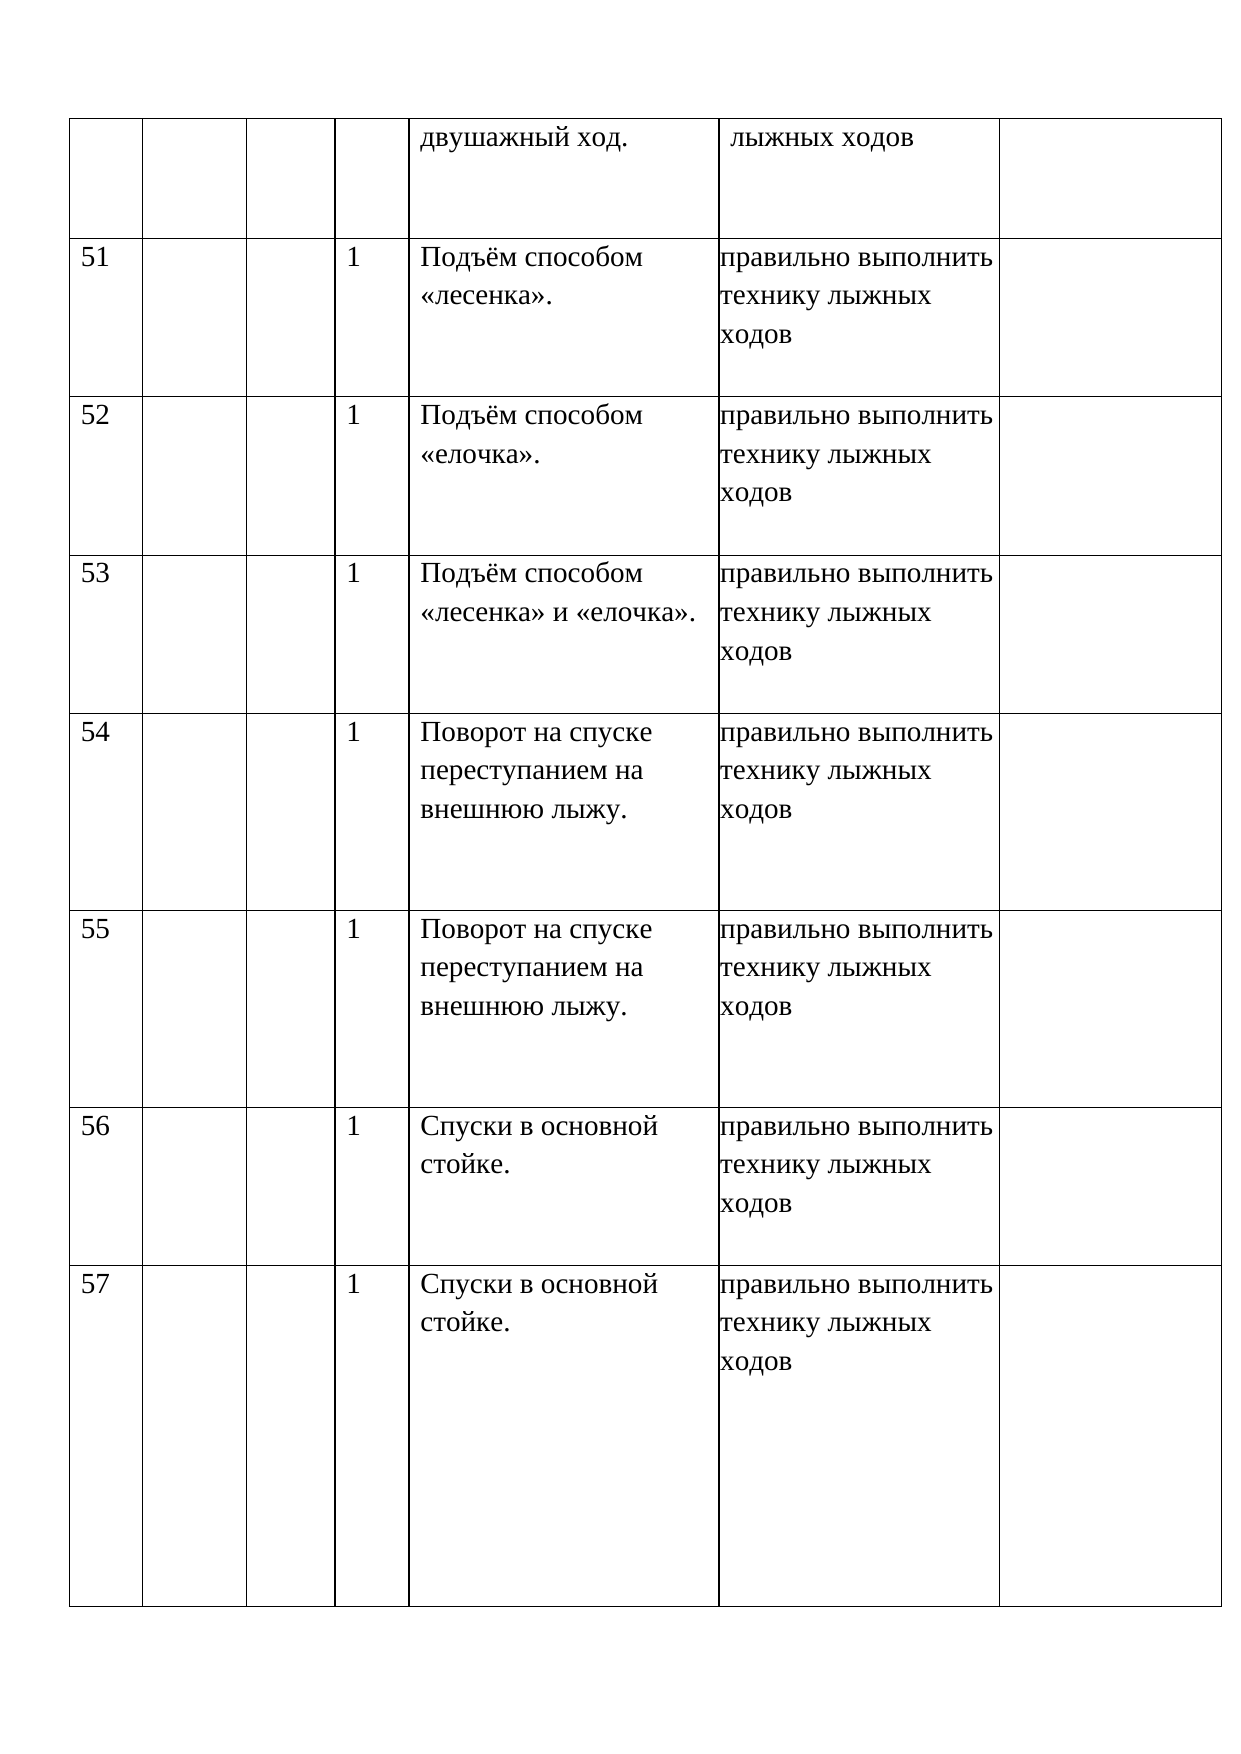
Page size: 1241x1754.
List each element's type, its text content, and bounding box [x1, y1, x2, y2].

table_cell [1000, 239, 1221, 396]
table_cell [143, 556, 246, 713]
table_cell [1000, 1108, 1221, 1265]
table_cell [1000, 556, 1221, 713]
table_cell [143, 714, 246, 910]
table_cell [247, 1266, 334, 1606]
table_cell правильно выполнить технику лыжных ходов [720, 556, 999, 713]
table_cell Спуски в основной стойке. [410, 1108, 718, 1265]
table_cell [143, 397, 246, 554]
table_cell 1 [336, 714, 408, 910]
table_cell [247, 911, 334, 1107]
table_cell 1 [336, 556, 408, 713]
table_cell [1000, 119, 1221, 238]
table_cell 1 [336, 1108, 408, 1265]
table_cell Подъём способом «лесенка». [410, 239, 718, 396]
table_cell правильно выполнить технику лыжных ходов [720, 911, 999, 1107]
table_cell 57 [70, 1266, 142, 1606]
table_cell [410, 119, 718, 238]
table_cell [247, 1108, 334, 1265]
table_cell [720, 1266, 999, 1606]
table_cell [247, 714, 334, 910]
table_cell [1000, 1266, 1221, 1606]
table_cell [247, 239, 334, 396]
table_cell Подъём способом «елочка». [410, 397, 718, 554]
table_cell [720, 397, 999, 554]
table_cell [247, 556, 334, 713]
table_cell [143, 119, 246, 238]
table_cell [720, 119, 999, 238]
table_cell [1000, 714, 1221, 910]
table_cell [720, 1108, 999, 1265]
table_cell 53 [70, 556, 142, 713]
table_cell [143, 1108, 246, 1265]
table_cell [1000, 911, 1221, 1107]
table_cell 52 [70, 397, 142, 554]
table_cell 1 [336, 119, 408, 238]
table_cell 1 [336, 397, 408, 554]
table_cell 1 [336, 1266, 408, 1606]
table_cell 1 [336, 911, 408, 1107]
table_cell 1 [336, 239, 408, 396]
table_cell [143, 1266, 246, 1606]
table_cell Поворот на спуске переступанием на внешнюю лыжу. [410, 911, 718, 1107]
table_cell 51 [70, 239, 142, 396]
table_cell Подъём способом «лесенка» и «елочка». [410, 556, 718, 713]
table_cell [1000, 397, 1221, 554]
table_cell Поворот на спуске переступанием на внешнюю лыжу. [410, 714, 718, 910]
table_cell 54 [70, 714, 142, 910]
table_cell 56 [70, 1108, 142, 1265]
table_cell Спуски в основной стойке. [410, 1266, 718, 1606]
table_cell [143, 239, 246, 396]
table_cell 55 [70, 911, 142, 1107]
table_cell [143, 911, 246, 1107]
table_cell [720, 239, 999, 396]
table_cell 50 [70, 119, 142, 238]
table_cell правильно выполнить технику лыжных ходов [720, 714, 999, 910]
table_cell [247, 119, 334, 238]
table_cell [247, 397, 334, 554]
